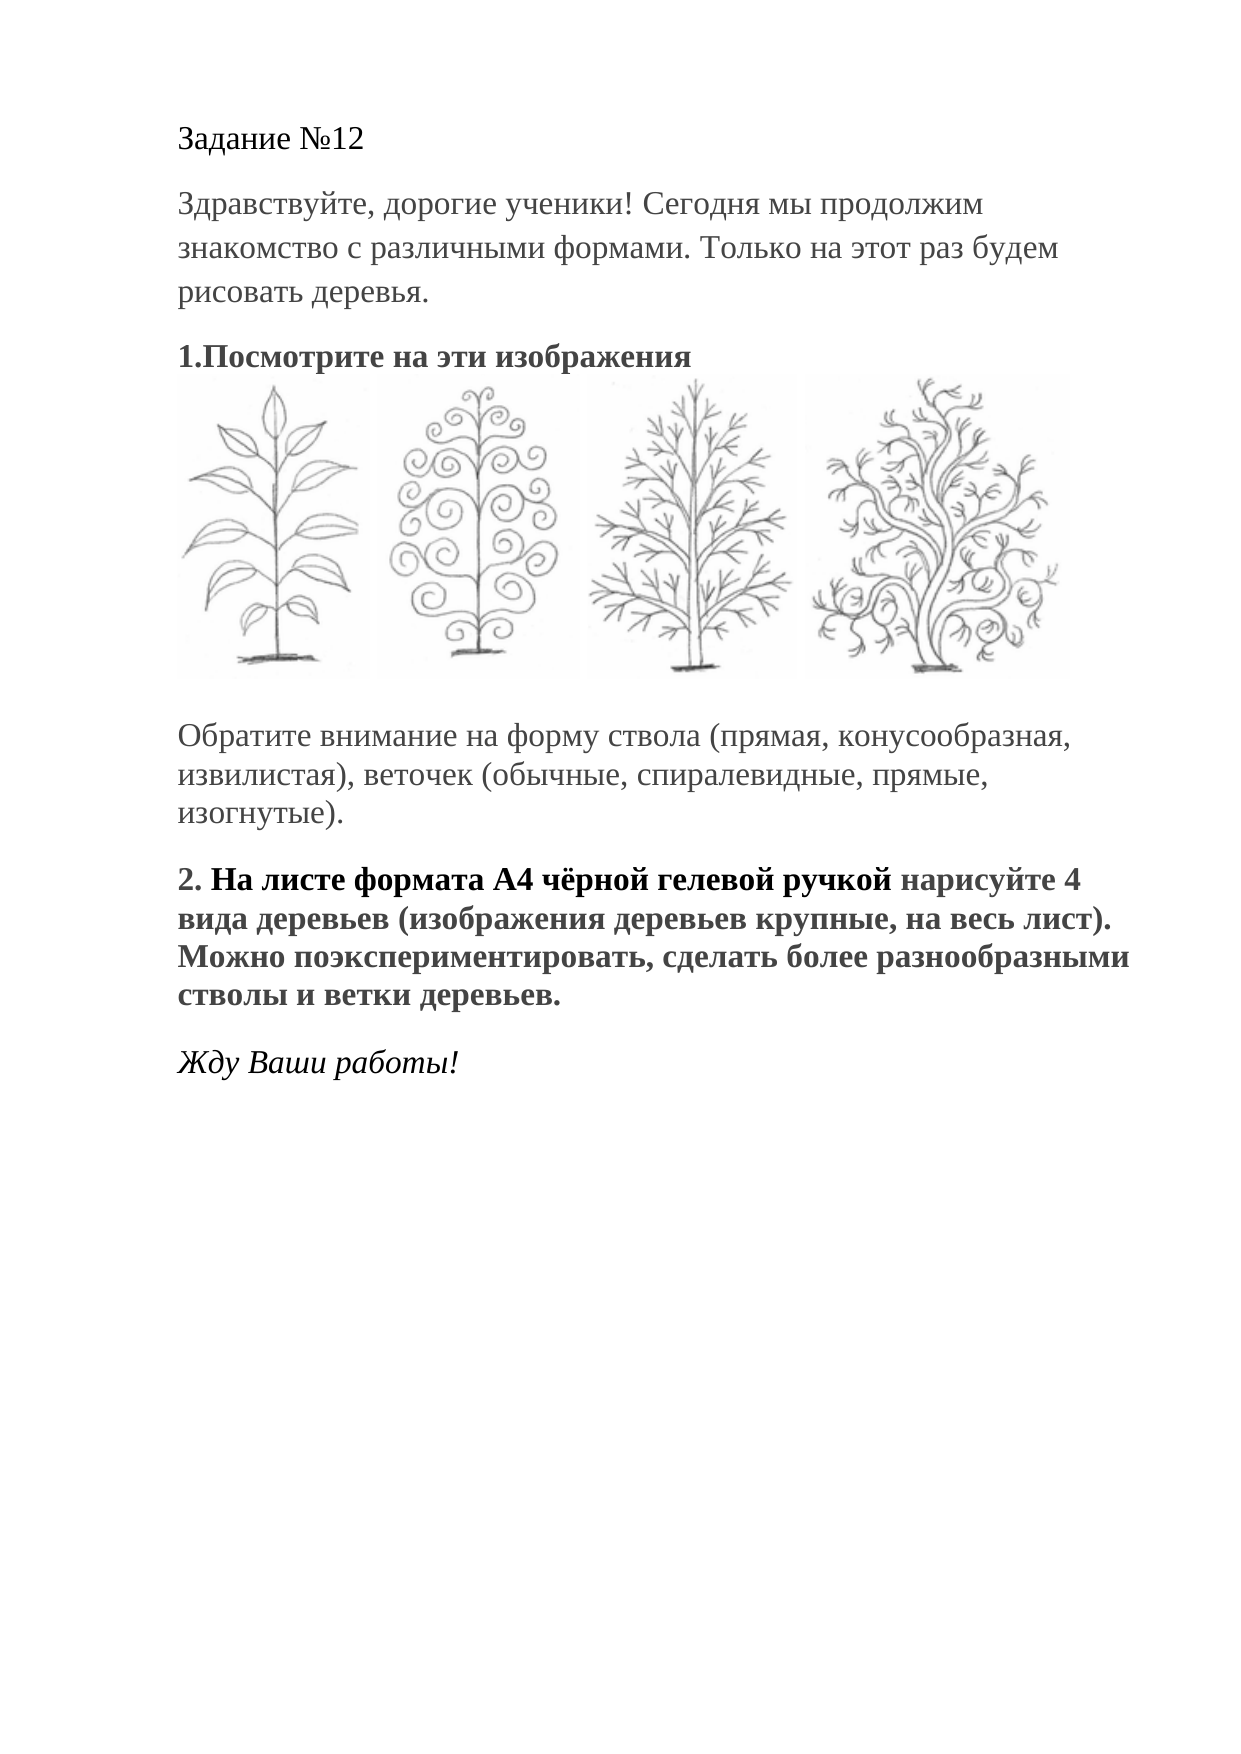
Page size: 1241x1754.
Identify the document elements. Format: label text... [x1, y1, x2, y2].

text Здравствуйте, дорогие ученики! Сегодня мы продолжим знакомство с различными формами. Только на этот раз будем рисовать деревья. [177, 183, 1152, 309]
picture [177, 374, 370, 679]
text 2. На листе формата А4 чёрной гелевой ручкой нарисуйте 4 вида деревьев (изображения деревьев крупные, на весь лист). Можно поэкспериментировать, сделать более разнообразными стволы и ветки деревьев. [177, 859, 1152, 1013]
text Обратите внимание на форму ствола (прямая, конусообразная, извилистая), веточек (обычные, спиралевидные, прямые, изогнутые). [177, 715, 1152, 830]
text 1.Посмотрите на эти изображения [177, 336, 1152, 374]
picture [805, 374, 1070, 679]
text Жду Ваши работы! [177, 1042, 1152, 1080]
text Задание №12 [177, 118, 1152, 156]
picture [377, 374, 580, 679]
picture [587, 374, 797, 679]
